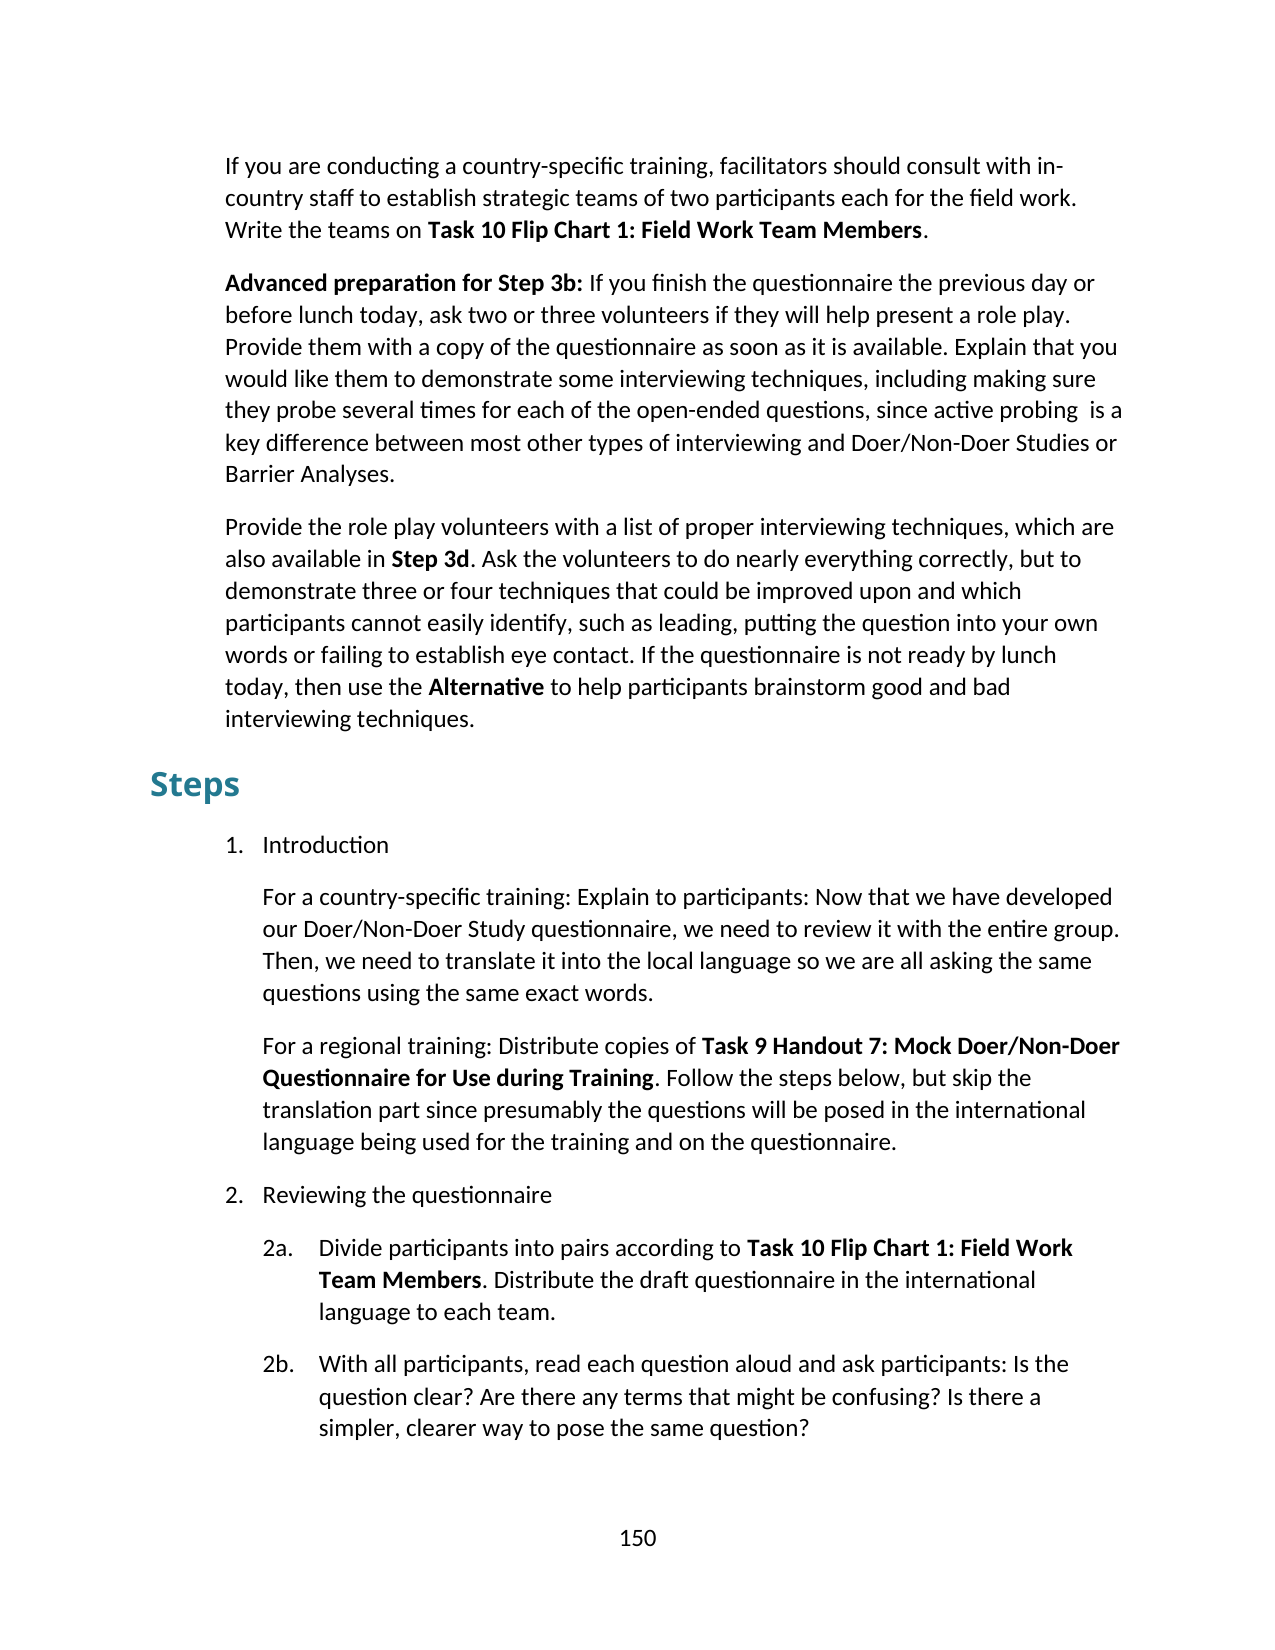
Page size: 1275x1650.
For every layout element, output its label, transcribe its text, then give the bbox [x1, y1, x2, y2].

text 1. Introduction [225, 829, 1125, 859]
text If you are conducting a country-specific training, facilitators should consult with in-country staff to establish strategic teams of two participants each for the field work. Write the teams on Task 10 Flip Chart 1: Field Work Team Members. [225, 150, 1125, 244]
text For a country-specific training: Explain to participants: Now that we have developed our Doer/Non-Doer Study questionnaire, we need to review it with the entire group. Then, we need to translate it into the local language so we are all asking the same questions using the same exact words. [262, 882, 1125, 1008]
text For a regional training: Distribute copies of Task 9 Handout 7: Mock Doer/Non-Doer Questionnaire for Use during Training. Follow the steps below, but skip the translation part since presumably the questions will be posed in the international language being used for the training and on the questionnaire. [262, 1030, 1125, 1157]
text Advanced preparation for Step 3b: If you finish the questionnaire the previous day or before lunch today, ask two or three volunteers if they will help present a role play. Provide them with a copy of the questionnaire as soon as it is available. Explain that you would like them to demonstrate some interviewing techniques, including making sure they probe several times for each of the open-ended questions, since active probing is a key difference between most other types of interviewing and Doer/Non-Doer Studies or Barrier Analyses. [225, 267, 1125, 489]
text Provide the role play volunteers with a list of proper interviewing techniques, which are also available in Step 3d. Ask the volunteers to do nearly everything correctly, but to demonstrate three or four techniques that could be improved upon and which participants cannot easily identify, such as leading, putting the question into your own words or failing to establish eye contact. If the questionnaire is not ready by lunch today, then use the Alternative to help participants brainstorm good and bad interviewing techniques. [225, 511, 1125, 734]
text 2. Reviewing the questionnaire [225, 1179, 1125, 1209]
list Divide participants into pairs according to Task 10 Flip Chart 1: Field Work Team Members. Distribute the draft questionnaire in the international language to each team. [262, 1232, 1125, 1326]
subtitle Steps [150, 760, 1125, 806]
list With all participants, read each question aloud and ask participants: Is the question clear? Are there any terms that might be confusing? Is there a simpler, clearer way to pose the same question? [262, 1349, 1125, 1443]
